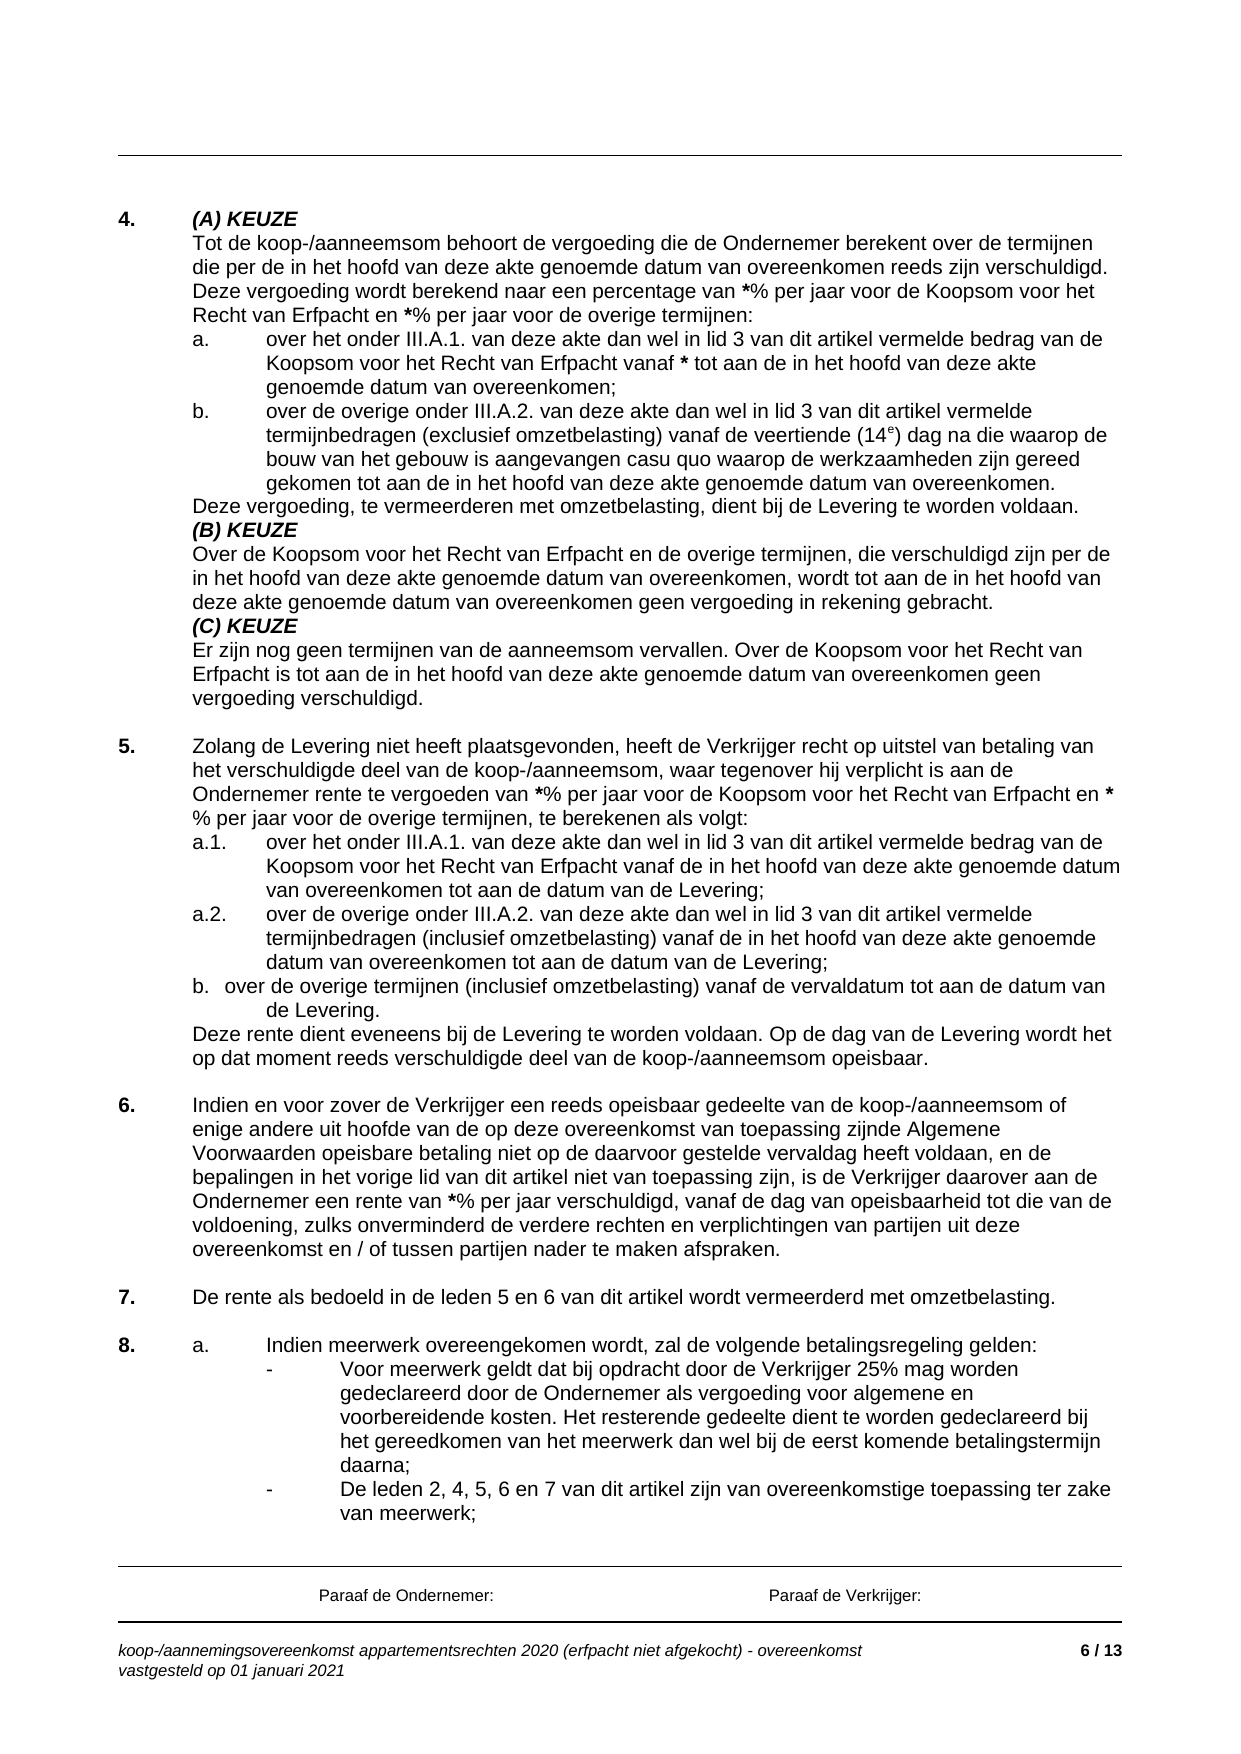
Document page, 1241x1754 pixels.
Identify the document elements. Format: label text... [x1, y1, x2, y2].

text (C) KEUZE [192, 614, 1122, 638]
text Er zijn nog geen termijnen van de aanneemsom vervallen. Over de Koopsom voor het Recht van Erfpacht is tot aan de in het hoofd van deze akte genoemde datum van overeenkomen geen vergoeding verschuldigd. [192, 638, 1122, 710]
text 4. (A) KEUZE [118, 207, 1122, 231]
text a.2. over de overige onder III.A.2. van deze akte dan wel in lid 3 van dit artikel vermelde termijnbedragen (inclusief omzetbelasting) vanaf de in het hoofd van deze akte genoemde datum van overeenkomen tot aan de datum van de Levering; [192, 902, 1122, 973]
text Deze vergoeding, te vermeerderen met omzetbelasting, dient bij de Levering te worden voldaan. [192, 494, 1122, 518]
text - De leden 2, 4, 5, 6 en 7 van dit artikel zijn van overeenkomstige toepassing ter zake van meerwerk; [266, 1477, 1122, 1524]
text a. over het onder III.A.1. van deze akte dan wel in lid 3 van dit artikel vermelde bedrag van de Koopsom voor het Recht van Erfpacht vanaf * tot aan de in het hoofd van deze akte genoemde datum van overeenkomen; [192, 327, 1122, 398]
text - Voor meerwerk geldt dat bij opdracht door de Verkrijger 25% mag worden gedeclareerd door de Ondernemer als vergoeding voor algemene en voorbereidende kosten. Het resterende gedeelte dient te worden gedeclareerd bij het gereedkomen van het meerwerk dan wel bij de eerst komende betalingstermijn daarna; [266, 1357, 1122, 1477]
text a.1. over het onder III.A.1. van deze akte dan wel in lid 3 van dit artikel vermelde bedrag van de Koopsom voor het Recht van Erfpacht vanaf de in het hoofd van deze akte genoemde datum van overeenkomen tot aan de datum van de Levering; [192, 830, 1122, 902]
text Over de Koopsom voor het Recht van Erfpacht en de overige termijnen, die verschuldigd zijn per de in het hoofd van deze akte genoemde datum van overeenkomen, wordt tot aan de in het hoofd van deze akte genoemde datum van overeenkomen geen vergoeding in rekening gebracht. [192, 542, 1122, 614]
text 8. a. Indien meerwerk overeengekomen wordt, zal de volgende betalingsregeling gelden: [118, 1333, 1122, 1357]
text b. over de overige onder III.A.2. van deze akte dan wel in lid 3 van dit artikel vermelde termijnbedragen (exclusief omzetbelasting) vanaf de veertiende (14e) dag na die waarop de bouw van het gebouw is aangevangen casu quo waarop de werkzaamheden zijn gereed gekomen tot aan de in het hoofd van deze akte genoemde datum van overeenkomen. [192, 398, 1122, 494]
text 5. Zolang de Levering niet heeft plaatsgevonden, heeft de Verkrijger recht op uitstel van betaling van het verschuldigde deel van de koop-/aanneemsom, waar tegenover hij verplicht is aan de Ondernemer rente te vergoeden van *% per jaar voor de Koopsom voor het Recht van Erfpacht en *% per jaar voor de overige termijnen, te berekenen als volgt: [118, 734, 1122, 830]
text Deze rente dient eveneens bij de Levering te worden voldaan. Op de dag van de Levering wordt het op dat moment reeds verschuldigde deel van de koop-/aanneemsom opeisbaar. [192, 1021, 1122, 1069]
text (B) KEUZE [192, 518, 1122, 542]
text 6. Indien en voor zover de Verkrijger een reeds opeisbaar gedeelte van de koop-/aanneemsom of enige andere uit hoofde van de op deze overeenkomst van toepassing zijnde Algemene Voorwaarden opeisbare betaling niet op de daarvoor gestelde vervaldag heeft voldaan, en de bepalingen in het vorige lid van dit artikel niet van toepassing zijn, is de Verkrijger daarover aan de Ondernemer een rente van *% per jaar verschuldigd, vanaf de dag van opeisbaarheid tot die van de voldoening, zulks onverminderd de verdere rechten en verplichtingen van partijen uit deze overeenkomst en / of tussen partijen nader te maken afspraken. [118, 1093, 1122, 1261]
text 7. De rente als bedoeld in de leden 5 en 6 van dit artikel wordt vermeerderd met omzetbelasting. [118, 1285, 1122, 1309]
text Tot de koop-/aanneemsom behoort de vergoeding die de Ondernemer berekent over de termijnen die per de in het hoofd van deze akte genoemde datum van overeenkomen reeds zijn verschuldigd. Deze vergoeding wordt berekend naar een percentage van *% per jaar voor de Koopsom voor het Recht van Erfpacht en *% per jaar voor de overige termijnen: [192, 231, 1122, 327]
list over de overige termijnen (inclusief omzetbelasting) vanaf de vervaldatum tot aan de datum van de Levering. [192, 973, 1122, 1021]
